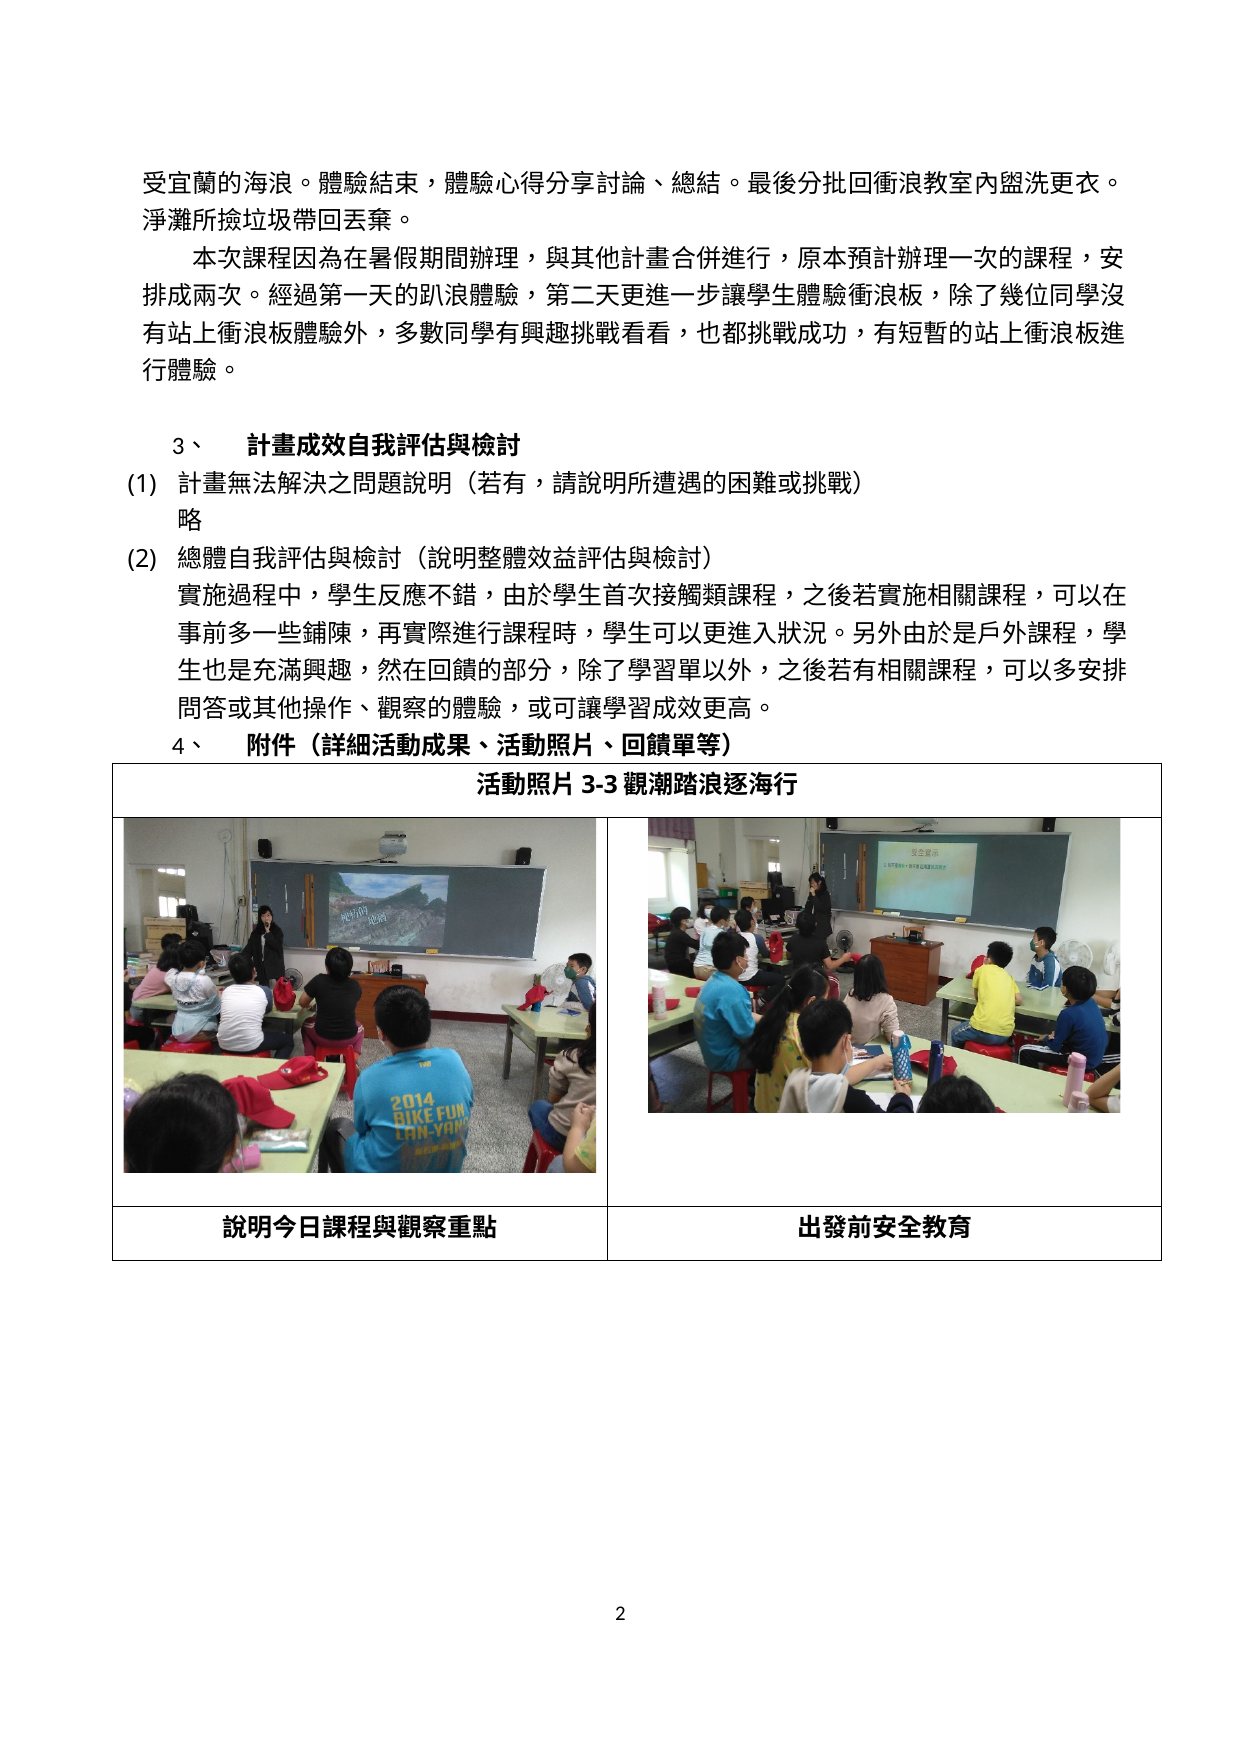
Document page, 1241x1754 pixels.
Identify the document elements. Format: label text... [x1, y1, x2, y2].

picture [123, 818, 597, 1173]
table_cell [608, 818, 1161, 1206]
list 計畫無法解決之問題說明（若有，請說明所遭遇的困難或挑戰） [127, 462, 1128, 500]
table_header 活動照片3-3觀潮踏浪逐海行 [113, 764, 1161, 817]
list 略 [177, 500, 1128, 537]
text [142, 162, 1128, 237]
table_cell 說明今日課程與觀察重點 [113, 1207, 607, 1260]
picture [648, 818, 1121, 1113]
list 總體自我評估與檢討（說明整體效益評估與檢討） [127, 537, 1128, 575]
list 附件（詳細活動成果、活動照片、回饋單等） [172, 725, 1128, 762]
text 本次課程因為在暑假期間辦理，與其他計畫合併進行，原本預計辦理一次的課程，安排成兩次。經過第一天的趴浪體驗，第二天更進一步讓學生體驗衝浪板，除了幾位同學沒有站上衝浪板體驗外，多數同學有興趣挑戰看看，也都挑戰成功，有短暫的站上衝浪板進行體驗。 [142, 237, 1128, 387]
table_cell 出發前安全教育 [608, 1207, 1161, 1260]
text 實施過程中，學生反應不錯，由於學生首次接觸類課程，之後若實施相關課程，可以在事前多一些鋪陳，再實際進行課程時，學生可以更進入狀況。另外由於是戶外課程，學生也是充滿興趣，然在回饋的部分，除了學習單以外，之後若有相關課程，可以多安排問答或其他操作、觀察的體驗，或可讓學習成效更高。 [177, 575, 1128, 725]
table_cell [113, 818, 607, 1206]
list 計畫成效自我評估與檢討 [172, 425, 1128, 462]
